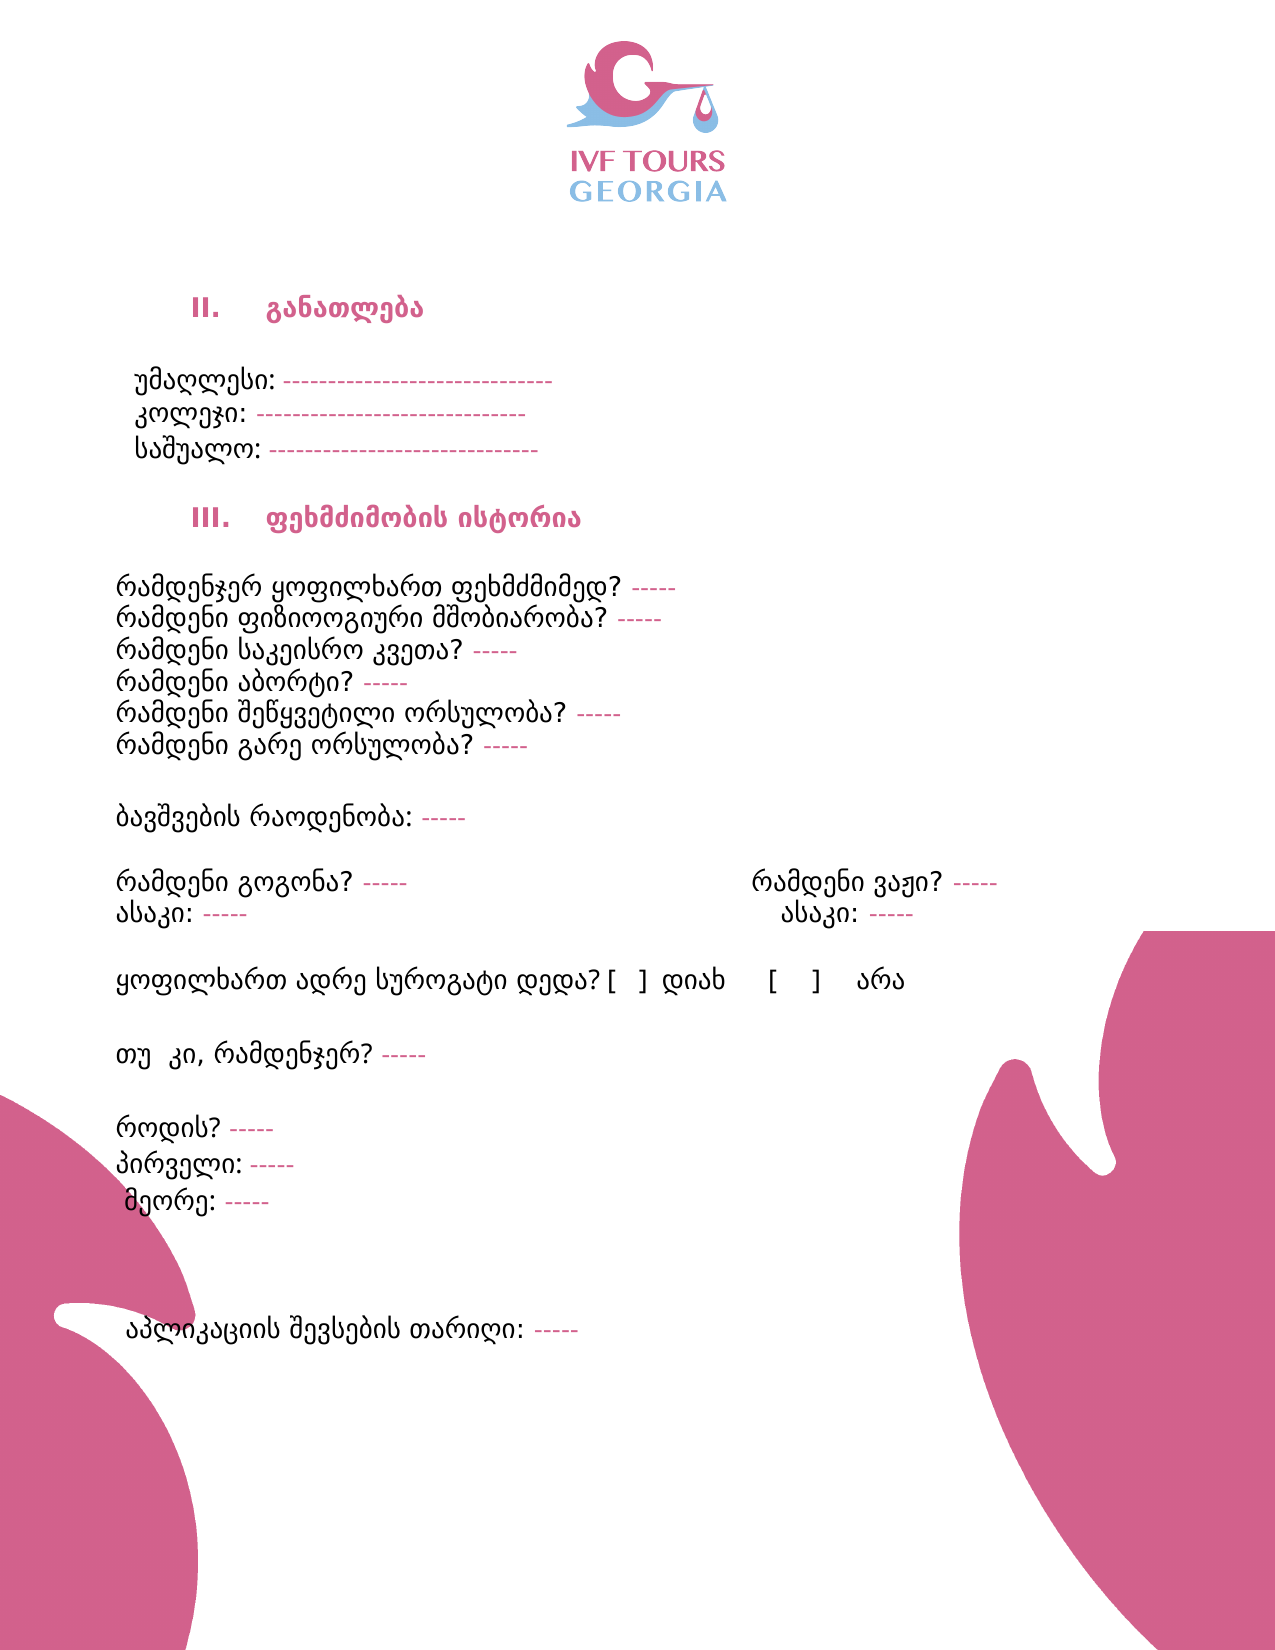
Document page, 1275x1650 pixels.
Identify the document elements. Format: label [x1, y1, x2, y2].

picture [566, 41, 727, 202]
picture [0, 931, 1275, 1650]
